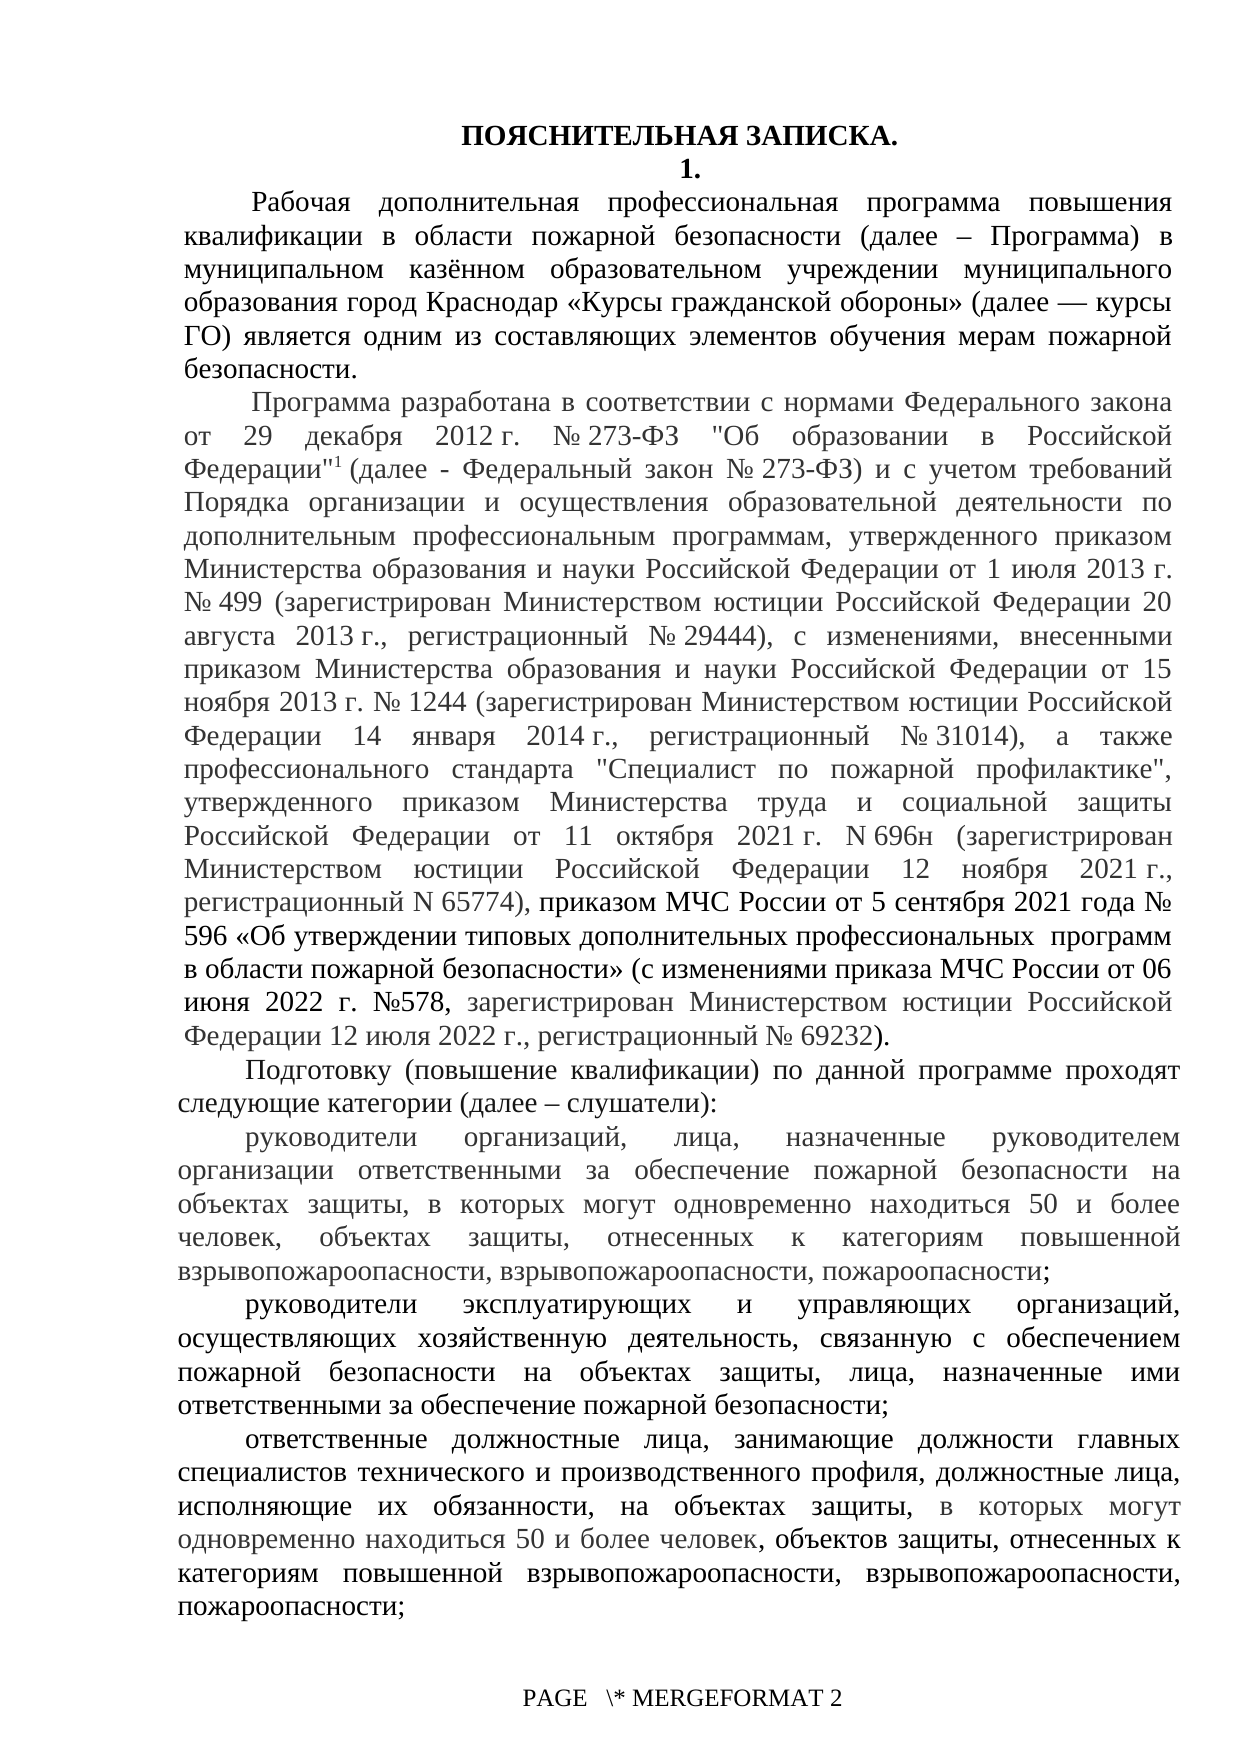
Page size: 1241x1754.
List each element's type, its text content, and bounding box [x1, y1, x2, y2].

text Рабочая дополнительная профессиональная программа повышения квалификации в области пожарной безопасности (далее – Программа) в муниципальном казённом образовательном учреждении муниципального образования город Краснодар «Курсы гражданской обороны» (далее — курсы ГО) является одним из составляющих элементов обучения мерам пожарной безопасности. [183, 185, 1173, 385]
text ответственные должностные лица, занимающие должности главных специалистов технического и производственного профиля, должностные лица, исполняющие их обязанности, на объектах защиты, в которых могут одновременно находиться 50 и более человек, объектов защиты, отнесенных к категориям повышенной взрывопожароопасности, взрывопожароопасности, пожароопасности; [177, 1421, 1181, 1622]
text руководители организаций, лица, назначенные руководителем организации ответственными за обеспечение пожарной безопасности на объектах защиты, в которых могут одновременно находиться 50 и более человек, объектах защиты, отнесенных к категориям повышенной взрывопожароопасности, взрывопожароопасности, пожароопасности; [177, 1119, 1181, 1287]
text ПОЯСНИТЕЛЬНАЯ ЗАПИСКА. [177, 118, 1182, 152]
text руководители эксплуатирующих и управляющих организаций, осуществляющих хозяйственную деятельность, связанную с обеспечением пожарной безопасности на объектах защиты, лица, назначенные ими ответственными за обеспечение пожарной безопасности; [177, 1287, 1181, 1421]
text Программа разработана в соответствии с нормами Федерального закона от 29 декабря 2012 г. № 273-ФЗ "Об образовании в Российской Федерации"1 (далее - Федеральный закон № 273-ФЗ) и с учетом требований Порядка организации и осуществления образовательной деятельности по дополнительным профессиональным программам, утвержденного приказом Министерства образования и науки Российской Федерации от 1 июля 2013 г. № 499 (зарегистрирован Министерством юстиции Российской Федерации 20 августа 2013 г., регистрационный № 29444), с изменениями, внесенными приказом Министерства образования и науки Российской Федерации от 15 ноября 2013 г. № 1244 (зарегистрирован Министерством юстиции Российской Федерации 14 января 2014 г., регистрационный № 31014), а также профессионального стандарта "Специалист по пожарной профилактике", утвержденного приказом Министерства труда и социальной защиты Российской Федерации от 11 октября 2021 г. N 696н (зарегистрирован Министерством юстиции Российской Федерации 12 ноября 2021 г., регистрационный N 65774), приказом МЧС России от 5 сентября 2021 года № 596 «Об утверждении типовых дополнительных профессиональных программ в области пожарной безопасности» (с изменениями приказа МЧС России от 06 июня 2022 г. №578, зарегистрирован Министерством юстиции Российской Федерации 12 июля 2022 г., регистрационный № 69232). [183, 385, 1173, 1052]
text Подготовку (повышение квалификации) по данной программе проходят следующие категории (далее – слушатели): [177, 1052, 1181, 1119]
